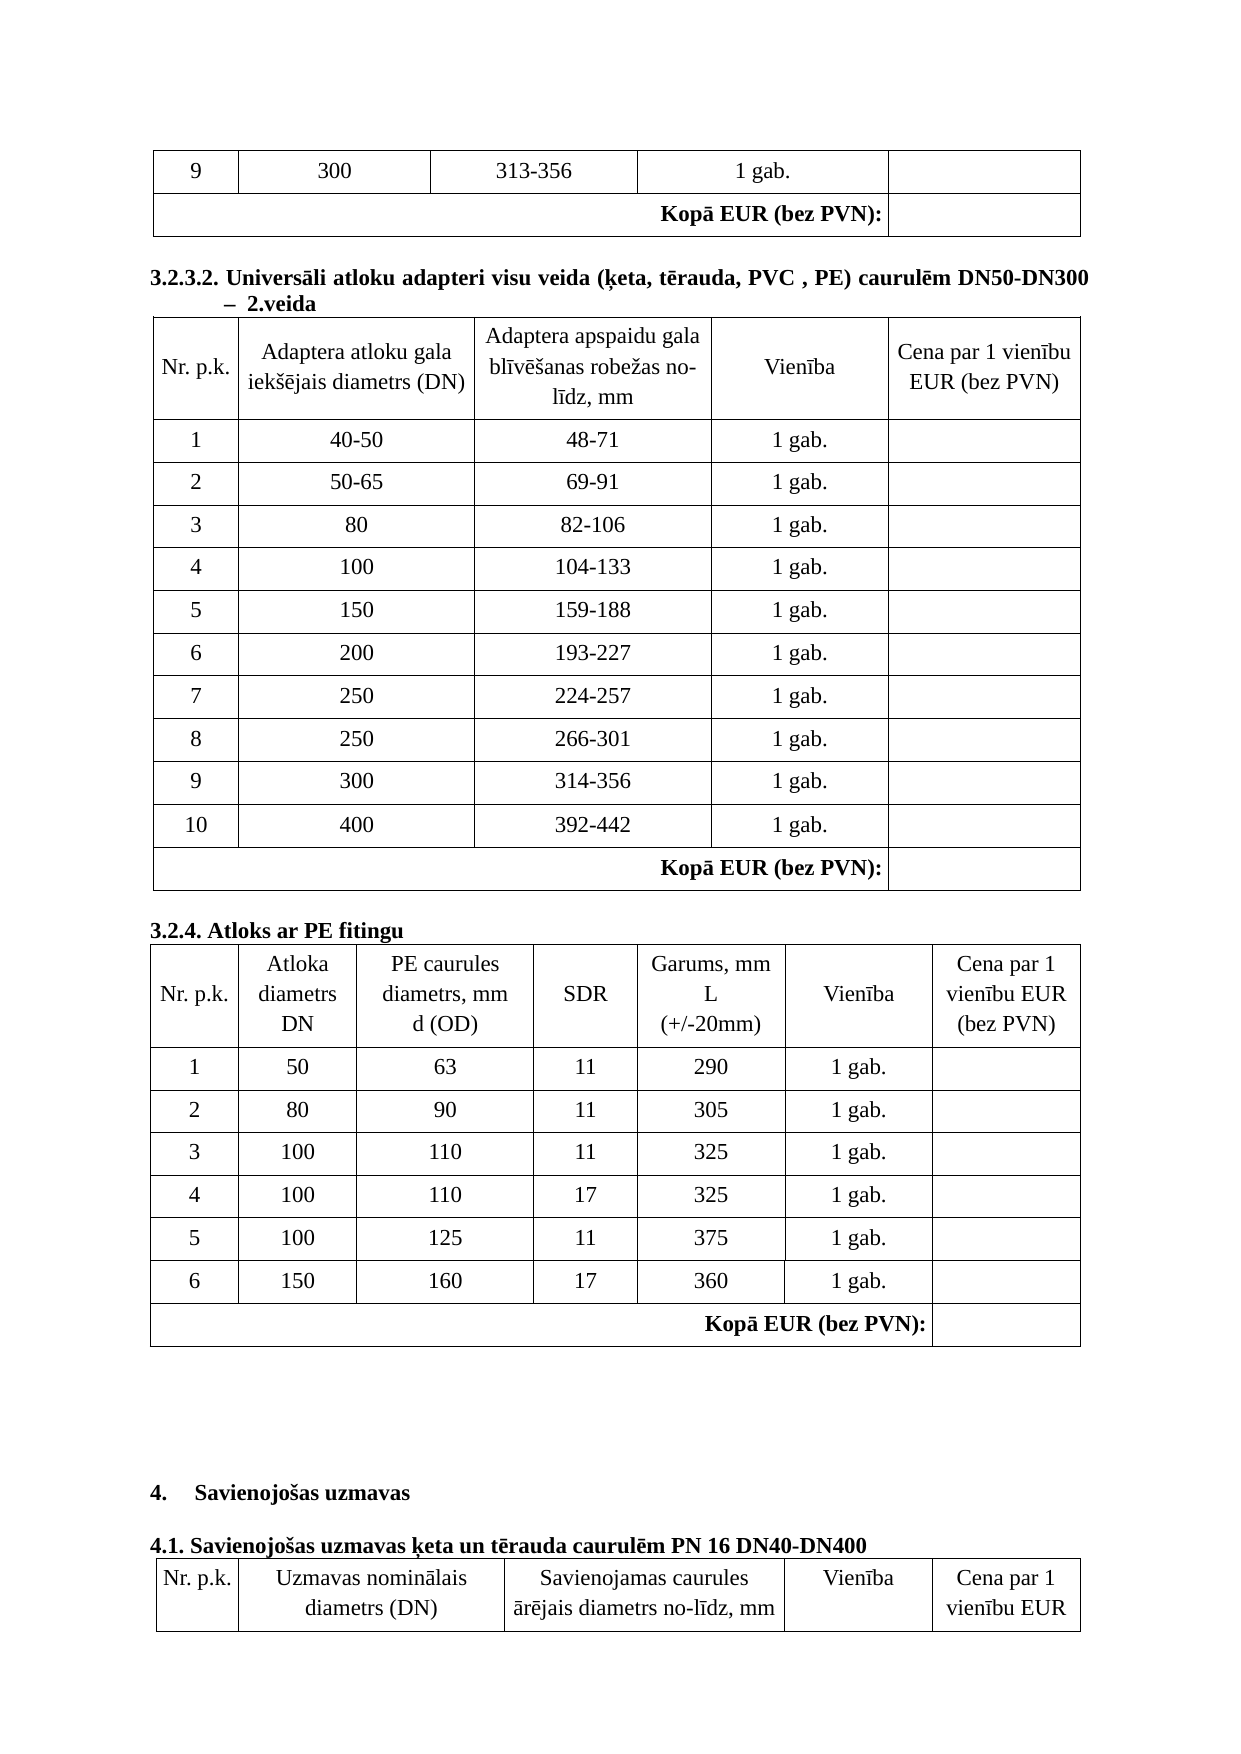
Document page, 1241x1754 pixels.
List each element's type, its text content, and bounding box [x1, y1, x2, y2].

list Savienojošas uzmavas [150, 1479, 1090, 1505]
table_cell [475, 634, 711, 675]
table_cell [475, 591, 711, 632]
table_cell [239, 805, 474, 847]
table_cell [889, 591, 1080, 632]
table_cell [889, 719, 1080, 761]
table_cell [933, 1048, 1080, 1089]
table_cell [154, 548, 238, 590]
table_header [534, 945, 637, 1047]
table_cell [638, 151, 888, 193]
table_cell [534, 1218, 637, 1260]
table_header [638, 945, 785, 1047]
text 4.1. Savienojošas uzmavas ķeta un tērauda caurulēm PN 16 DN40-DN400 [150, 1532, 1090, 1558]
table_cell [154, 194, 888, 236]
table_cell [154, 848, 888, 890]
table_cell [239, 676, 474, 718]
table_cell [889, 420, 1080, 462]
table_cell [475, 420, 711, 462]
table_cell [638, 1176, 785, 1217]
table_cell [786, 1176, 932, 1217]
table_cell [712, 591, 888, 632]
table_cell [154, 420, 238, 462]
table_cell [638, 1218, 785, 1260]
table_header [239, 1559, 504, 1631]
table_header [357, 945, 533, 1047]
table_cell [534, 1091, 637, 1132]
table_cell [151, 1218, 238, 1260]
text 3.2.3.2. Universāli atloku adapteri visu veida (ķeta, tērauda, PVC , PE) caurulēm DN50-DN300 – 2.veida [150, 264, 1090, 316]
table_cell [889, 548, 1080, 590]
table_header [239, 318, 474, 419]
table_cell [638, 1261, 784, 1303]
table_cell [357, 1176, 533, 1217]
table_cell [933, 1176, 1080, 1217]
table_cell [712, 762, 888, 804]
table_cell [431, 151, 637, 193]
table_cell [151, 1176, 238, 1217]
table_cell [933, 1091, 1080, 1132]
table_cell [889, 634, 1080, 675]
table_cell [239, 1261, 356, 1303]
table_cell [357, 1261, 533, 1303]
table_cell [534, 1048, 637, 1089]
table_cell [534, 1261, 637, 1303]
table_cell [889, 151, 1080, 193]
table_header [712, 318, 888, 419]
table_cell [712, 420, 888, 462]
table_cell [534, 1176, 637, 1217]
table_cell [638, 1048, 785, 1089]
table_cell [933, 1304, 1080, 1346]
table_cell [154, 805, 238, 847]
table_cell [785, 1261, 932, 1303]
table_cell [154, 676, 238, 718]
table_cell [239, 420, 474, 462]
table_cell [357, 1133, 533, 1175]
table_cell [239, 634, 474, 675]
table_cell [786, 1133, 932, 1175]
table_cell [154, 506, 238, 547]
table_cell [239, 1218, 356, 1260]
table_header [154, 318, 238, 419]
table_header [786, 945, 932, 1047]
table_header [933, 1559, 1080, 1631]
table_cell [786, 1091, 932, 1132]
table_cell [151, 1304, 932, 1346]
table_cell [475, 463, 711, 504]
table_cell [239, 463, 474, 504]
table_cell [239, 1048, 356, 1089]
text 3.2.4. Atloks ar PE fitingu [150, 917, 1090, 944]
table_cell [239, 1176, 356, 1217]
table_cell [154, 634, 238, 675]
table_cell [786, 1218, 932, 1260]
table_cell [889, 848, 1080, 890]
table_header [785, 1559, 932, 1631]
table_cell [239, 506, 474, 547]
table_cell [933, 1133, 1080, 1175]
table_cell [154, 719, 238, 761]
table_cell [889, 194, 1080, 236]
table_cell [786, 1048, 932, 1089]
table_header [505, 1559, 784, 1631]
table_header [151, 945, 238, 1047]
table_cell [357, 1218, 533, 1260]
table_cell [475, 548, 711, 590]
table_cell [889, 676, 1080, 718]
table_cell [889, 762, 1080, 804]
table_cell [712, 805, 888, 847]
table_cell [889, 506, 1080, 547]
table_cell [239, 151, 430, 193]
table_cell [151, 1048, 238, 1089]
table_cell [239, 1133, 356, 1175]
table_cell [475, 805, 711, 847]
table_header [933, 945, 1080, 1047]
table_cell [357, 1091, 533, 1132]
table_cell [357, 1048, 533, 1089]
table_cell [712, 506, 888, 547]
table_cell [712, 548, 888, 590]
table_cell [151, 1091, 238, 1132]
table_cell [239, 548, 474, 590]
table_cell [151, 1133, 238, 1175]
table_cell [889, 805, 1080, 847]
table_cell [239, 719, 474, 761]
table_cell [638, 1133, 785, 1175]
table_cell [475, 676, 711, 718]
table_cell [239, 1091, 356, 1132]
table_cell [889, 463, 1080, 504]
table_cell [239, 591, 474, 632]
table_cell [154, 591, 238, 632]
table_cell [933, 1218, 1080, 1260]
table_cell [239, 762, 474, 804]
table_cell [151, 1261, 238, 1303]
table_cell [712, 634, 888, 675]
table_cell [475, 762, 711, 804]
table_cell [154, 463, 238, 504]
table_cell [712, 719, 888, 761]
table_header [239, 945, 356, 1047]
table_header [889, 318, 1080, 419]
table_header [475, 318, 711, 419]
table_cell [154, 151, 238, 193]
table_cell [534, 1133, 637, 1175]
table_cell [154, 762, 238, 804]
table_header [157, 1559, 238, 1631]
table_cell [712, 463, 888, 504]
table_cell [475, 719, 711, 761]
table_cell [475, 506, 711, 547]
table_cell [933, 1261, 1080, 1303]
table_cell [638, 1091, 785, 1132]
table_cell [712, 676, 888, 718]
